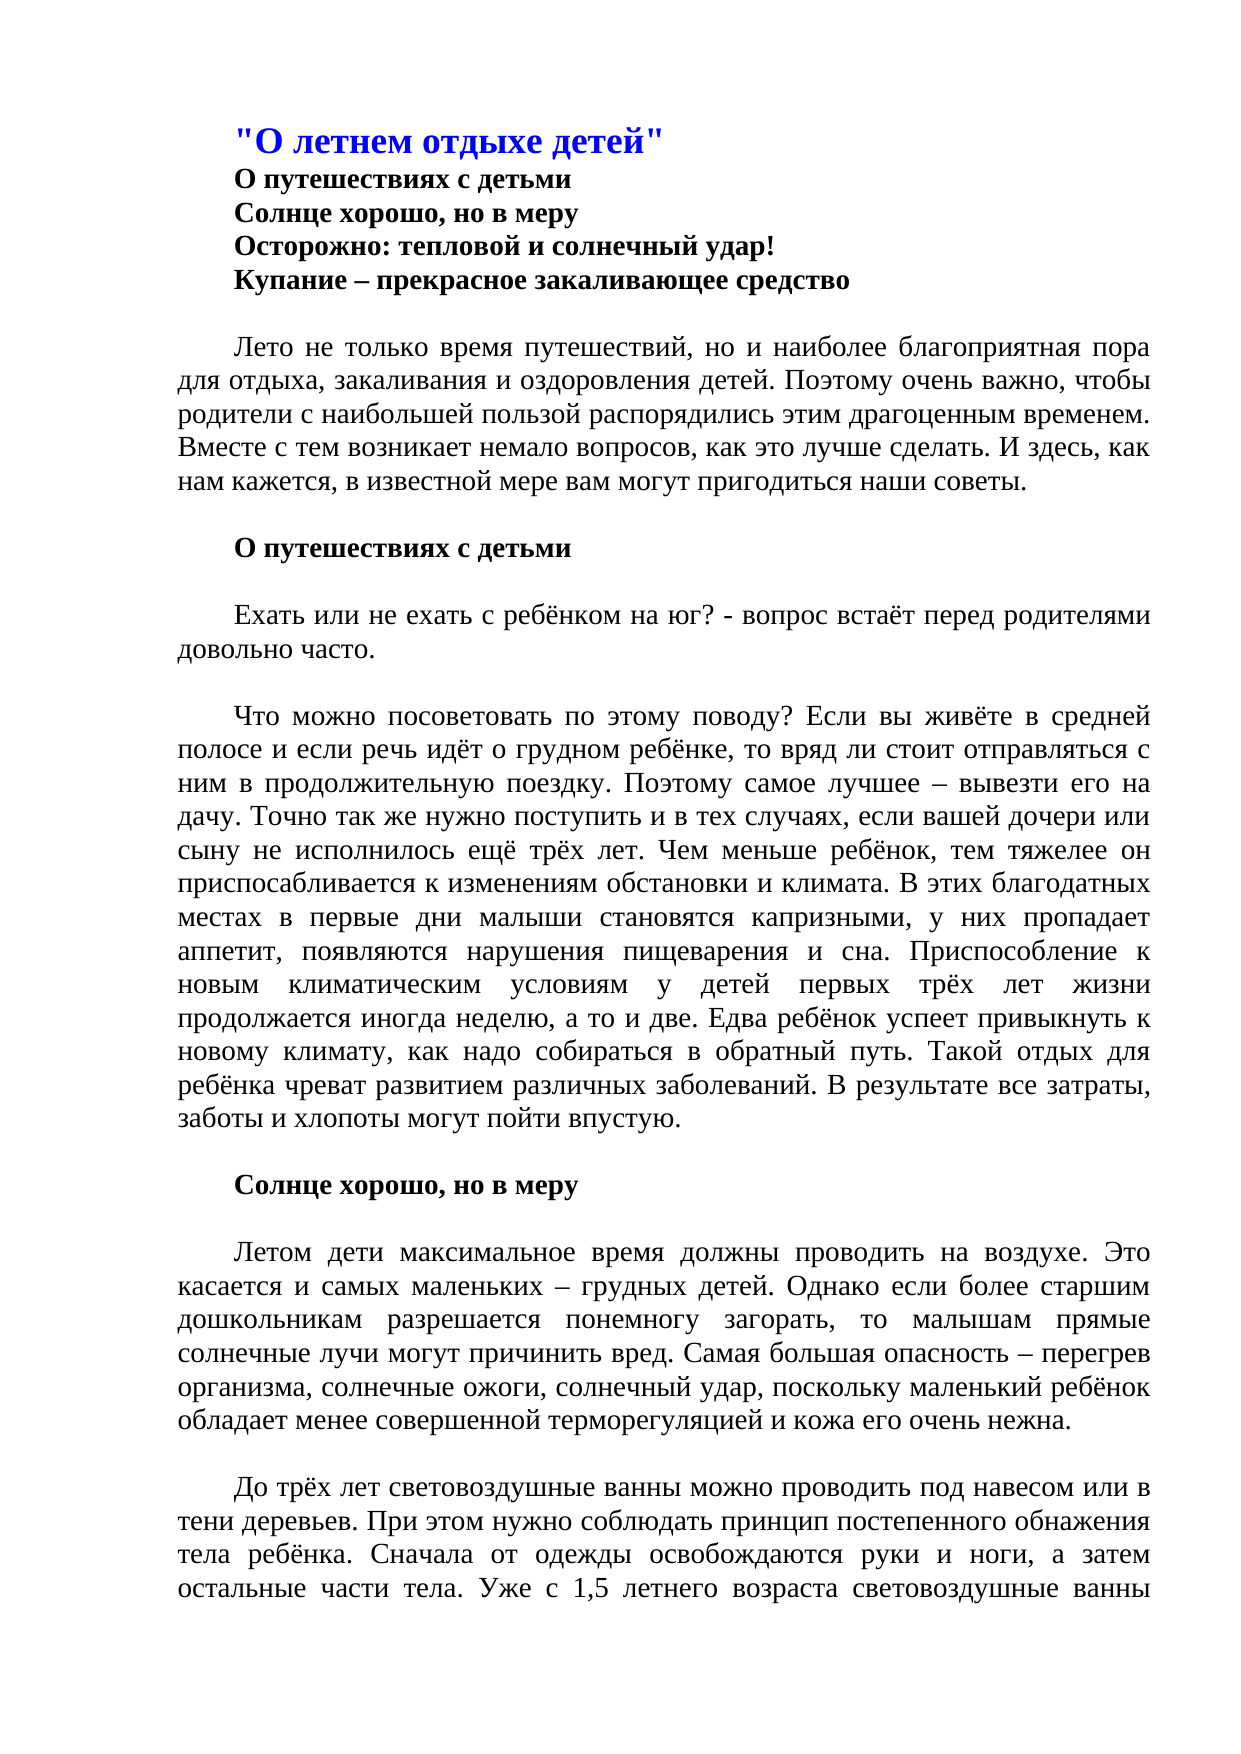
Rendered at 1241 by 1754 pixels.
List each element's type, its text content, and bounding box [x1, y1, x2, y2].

text "О летнем отдыхе детей" [177, 118, 1152, 161]
text Солнце хорошо, но в меру [177, 195, 1152, 228]
text Ехать или не ехать с ребёнком на юг? - вопрос встаёт перед родителями довольно часто. [177, 597, 1152, 664]
text Солнце хорошо, но в меру [177, 1167, 1152, 1201]
text Осторожно: тепловой и солнечный удар! [177, 228, 1152, 262]
text Летом дети максимальное время должны проводить на воздухе. Это касается и самых маленьких – грудных детей. Однако если более старшим дошкольникам разрешается понемногу загорать, то малышам прямые солнечные лучи могут причинить вред. Самая большая опасность – перегрев организма, солнечные ожоги, солнечный удар, поскольку маленький ребёнок обладает менее совершенной терморегуляцией и кожа его очень нежна. [177, 1234, 1152, 1436]
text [177, 1469, 1152, 1603]
text О путешествиях с детьми [177, 530, 1152, 564]
text Лето не только время путешествий, но и наиболее благоприятная пора для отдыха, закаливания и оздоровления детей. Поэтому очень важно, чтобы родители с наибольшей пользой распорядились этим драгоценным временем. Вместе с тем возникает немало вопросов, как это лучше сделать. И здесь, как нам кажется, в известной мере вам могут пригодиться наши советы. [177, 329, 1152, 497]
text Что можно посоветовать по этому поводу? Если вы живёте в средней полосе и если речь идёт о грудном ребёнке, то вряд ли стоит отправляться с ним в продолжительную поездку. Поэтому самое лучшее – вывезти его на дачу. Точно так же нужно поступить и в тех случаях, если вашей дочери или сыну не исполнилось ещё трёх лет. Чем меньше ребёнок, тем тяжелее он приспосабливается к изменениям обстановки и климата. В этих благодатных местах в первые дни малыши становятся капризными, у них пропадает аппетит, появляются нарушения пищеварения и сна. Приспособление к новым климатическим условиям у детей первых трёх лет жизни продолжается иногда неделю, а то и две. Едва ребёнок успеет привыкнуть к новому климату, как надо собираться в обратный путь. Такой отдых для ребёнка чреват развитием различных заболеваний. В результате все затраты, заботы и хлопоты могут пойти впустую. [177, 698, 1152, 1134]
text О путешествиях с детьми [177, 161, 1152, 195]
text Купание – прекрасное закаливающее средство [177, 262, 1152, 295]
